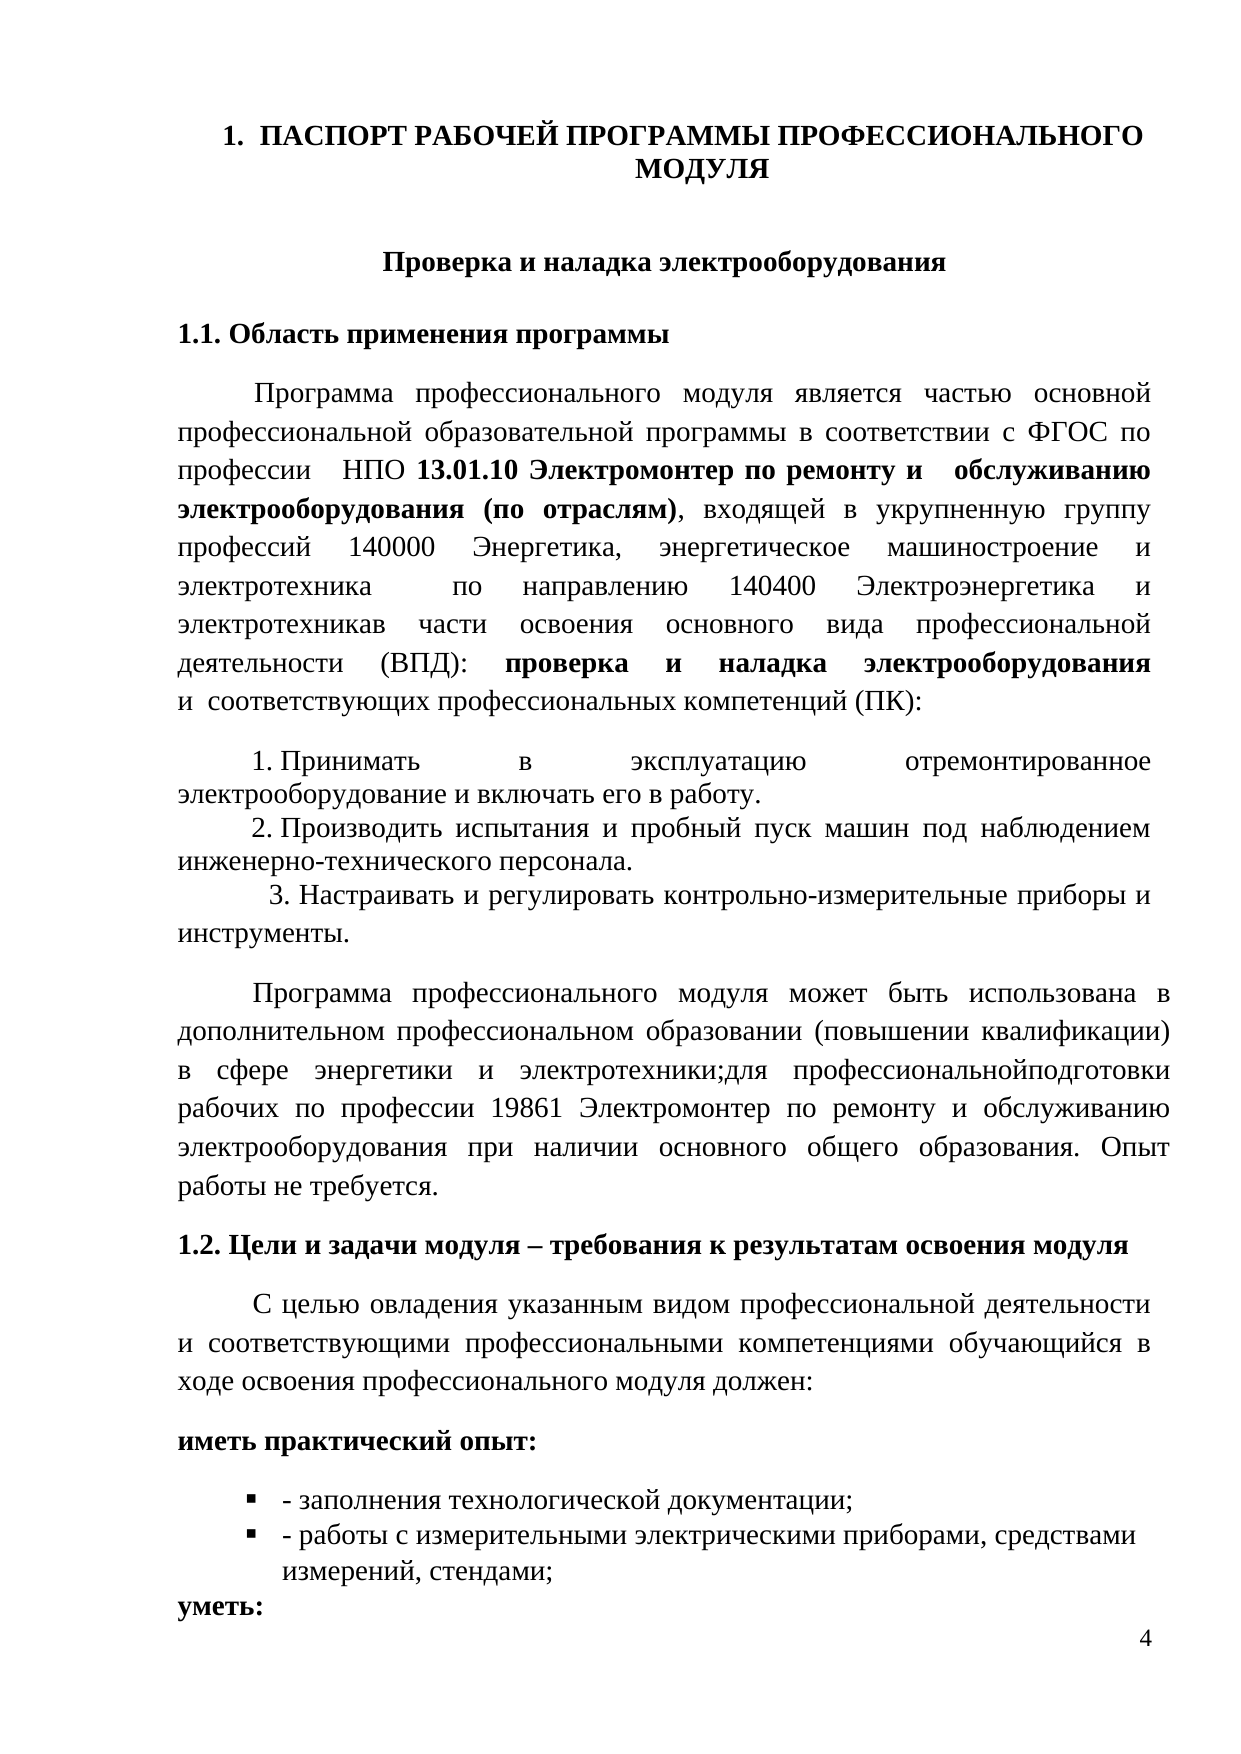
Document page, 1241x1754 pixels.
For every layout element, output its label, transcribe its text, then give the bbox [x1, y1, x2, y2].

text уметь: [177, 1588, 1152, 1622]
list 2. Производить испытания и пробный пуск машин под наблюдением инженерно-технического персонала. [177, 810, 1152, 877]
text С целью овладения указанным видом профессиональной деятельности и соответствующими профессиональными компетенциями обучающийся в ходе освоения профессионального модуля должен: [177, 1286, 1152, 1397]
text 1.2. Цели и задачи модуля – требования к результатам освоения модуля [177, 1227, 1152, 1261]
list паспорт рабочей ПРОГРАММы ПРОФЕССИОНАЛЬНОГО МОДУЛЯ [215, 118, 1152, 185]
list - работы с измерительными электрическими приборами, средствами измерений, стендами; [244, 1517, 1152, 1586]
text Программа профессионального модуля является частью основной профессиональной образовательной программы в соответствии с ФГОС по профессии НПО 13.01.10 Электромонтер по ремонту и обслуживанию электрооборудования (по отраслям), входящей в укрупненную группу профессий 140000 Энергетика, энергетическое машиностроение и электротехника по направлению 140400 Электроэнергетика и электротехникав части освоения основного вида профессиональной деятельности (ВПД): проверка и наладка электрооборудования и соответствующих профессиональных компетенций (ПК): [177, 375, 1152, 717]
text иметь практический опыт: [177, 1423, 1152, 1456]
text Программа профессионального модуля может быть использована в дополнительном профессиональном образовании (повышении квалификации) в сфере энергетики и электротехники;для профессиональнойподготовки рабочих по профессии 19861 Электромонтер по ремонту и обслуживанию электрооборудования при наличии основного общего образования. Опыт работы не требуется. [177, 975, 1171, 1201]
text 1.1. Область применения программы [177, 316, 1152, 349]
text Проверка и наладка электрооборудования [177, 244, 1152, 278]
list 1. Принимать в эксплуатацию отремонтированное электрооборудование и включать его в работу. [177, 743, 1152, 810]
text 3. Настраивать и регулировать контрольно-измерительные приборы и инструменты. [177, 877, 1152, 949]
list - заполнения технологической документации; [244, 1482, 1152, 1516]
